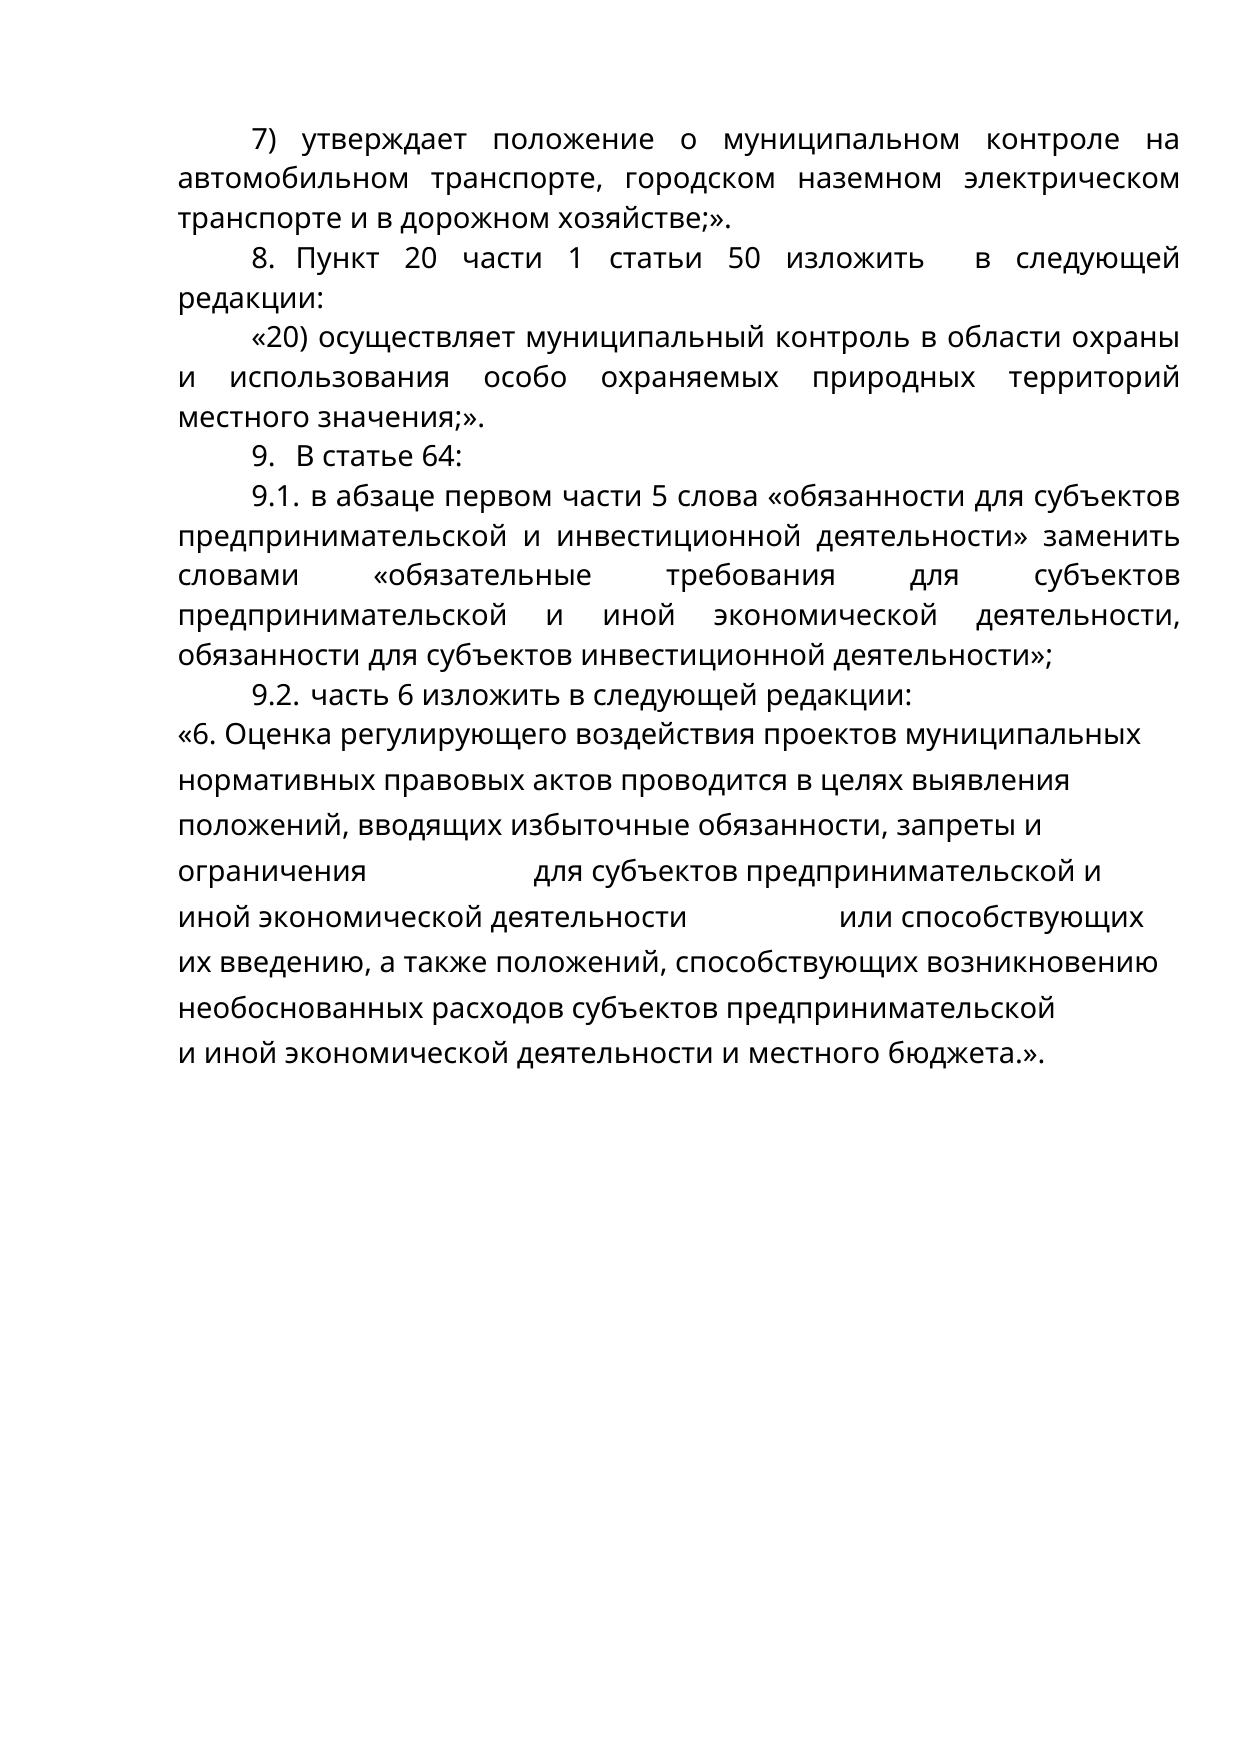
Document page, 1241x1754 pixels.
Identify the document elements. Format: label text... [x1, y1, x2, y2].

text 7) утверждает положение о муниципальном контроле на автомобильном транспорте, городском наземном электрическом транспорте и в дорожном хозяйстве;». [177, 118, 1181, 237]
list в абзаце первом части 5 слова «обязанности для субъектов предпринимательской и инвестиционной деятельности» заменить словами «обязательные требования для субъектов предпринимательской и иной экономической деятельности, обязанности для субъектов инвестиционной деятельности»; [177, 475, 1181, 674]
list часть 6 изложить в следующей редакции: [177, 674, 1181, 713]
list В статье 64: [177, 436, 1181, 475]
text «20) осуществляет муниципальный контроль в области охраны и использования особо охраняемых природных территорий местного значения;». [177, 317, 1181, 436]
list Пункт 20 части 1 статьи 50 изложить в следующей редакции: [177, 237, 1181, 317]
text «6. Оценка регулирующего воздействия проектов муниципальных нормативных правовых актов проводится в целях выявления положений, вводящих избыточные обязанности, запреты и ограничения для субъектов предпринимательской и иной экономической деятельности или способствующих их введению, а также положений, способствующих возникновению необоснованных расходов субъектов предпринимательской и иной экономической деятельности и местного бюджета.». [177, 713, 1181, 1072]
